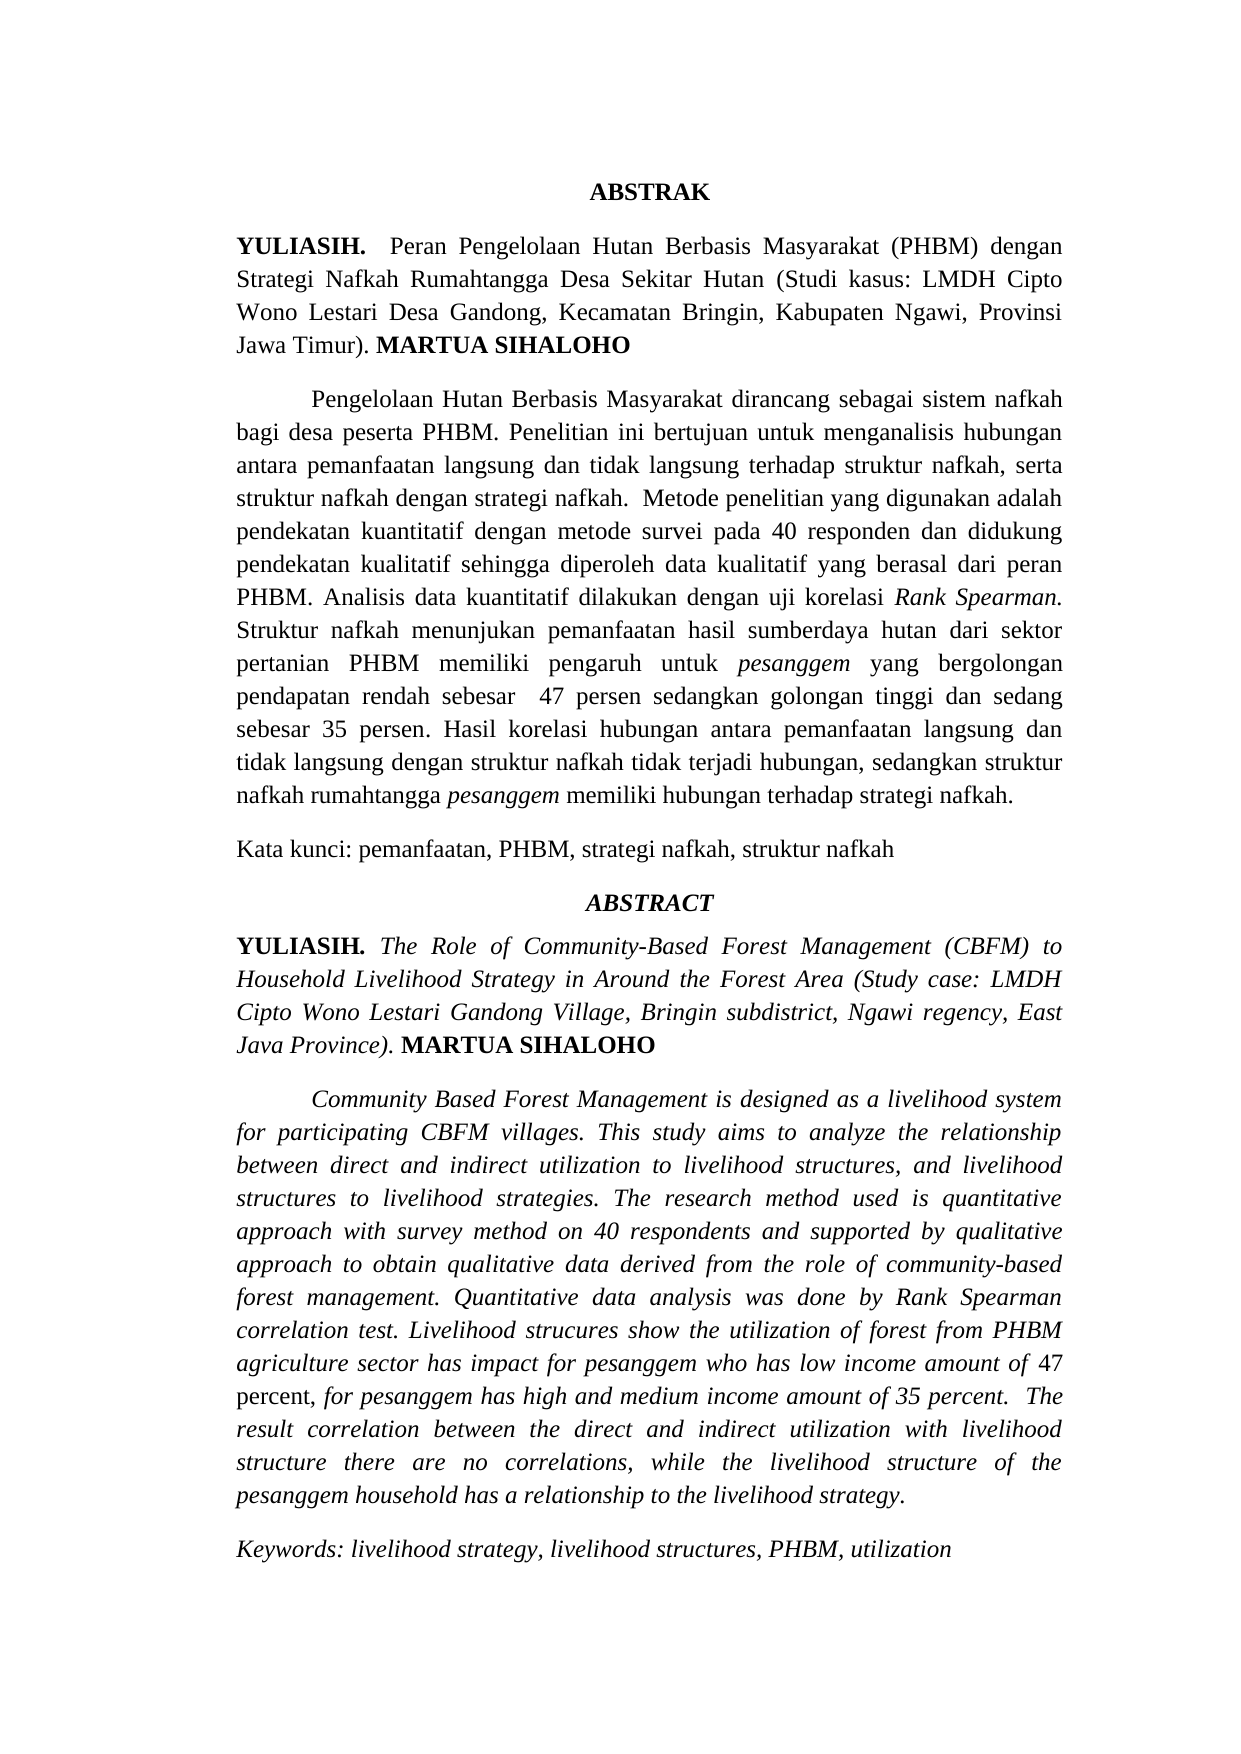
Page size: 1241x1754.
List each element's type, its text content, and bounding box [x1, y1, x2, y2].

text Kata kunci: pemanfaatan, PHBM, strategi nafkah, struktur nafkah [236, 834, 1063, 863]
text YULIASIH. The Role of Community-Based Forest Management (CBFM) to Household Livelihood Strategy in Around the Forest Area (Study case: LMDH Cipto Wono Lestari Gandong Village, Bringin subdistrict, Ngawi regency, East Java Province). MARTUA SIHALOHO [236, 931, 1063, 1059]
text Keywords: livelihood strategy, livelihood structures, PHBM, utilization [236, 1534, 1063, 1563]
text ABSTRACT [236, 888, 1063, 917]
text YULIASIH. Peran Pengelolaan Hutan Berbasis Masyarakat (PHBM) dengan Strategi Nafkah Rumahtangga Desa Sekitar Hutan (Studi kasus: LMDH Cipto Wono Lestari Desa Gandong, Kecamatan Bringin, Kabupaten Ngawi, Provinsi Jawa Timur). MARTUA SIHALOHO [236, 231, 1063, 359]
text Community Based Forest Management is designed as a livelihood system for participating CBFM villages. This study aims to analyze the relationship between direct and indirect utilization to livelihood structures, and livelihood structures to livelihood strategies. The research method used is quantitative approach with survey method on 40 respondents and supported by qualitative approach to obtain qualitative data derived from the role of community-based forest management. Quantitative data analysis was done by Rank Spearman correlation test. Livelihood strucures show the utilization of forest from PHBM agriculture sector has impact for pesanggem who has low income amount of 47 percent, for pesanggem has high and medium income amount of 35 percent. The result correlation between the direct and indirect utilization with livelihood structure there are no correlations, while the livelihood structure of the pesanggem household has a relationship to the livelihood strategy. [236, 1084, 1063, 1509]
text ABSTRAK [236, 177, 1063, 206]
text Pengelolaan Hutan Berbasis Masyarakat dirancang sebagai sistem nafkah bagi desa peserta PHBM. Penelitian ini bertujuan untuk menganalisis hubungan antara pemanfaatan langsung dan tidak langsung terhadap struktur nafkah, serta struktur nafkah dengan strategi nafkah. Metode penelitian yang digunakan adalah pendekatan kuantitatif dengan metode survei pada 40 responden dan didukung pendekatan kualitatif sehingga diperoleh data kualitatif yang berasal dari peran PHBM. Analisis data kuantitatif dilakukan dengan uji korelasi Rank Spearman. Struktur nafkah menunjukan pemanfaatan hasil sumberdaya hutan dari sektor pertanian PHBM memiliki pengaruh untuk pesanggem yang bergolongan pendapatan rendah sebesar 47 persen sedangkan golongan tinggi dan sedang sebesar 35 persen. Hasil korelasi hubungan antara pemanfaatan langsung dan tidak langsung dengan struktur nafkah tidak terjadi hubungan, sedangkan struktur nafkah rumahtangga pesanggem memiliki hubungan terhadap strategi nafkah. [236, 384, 1063, 809]
